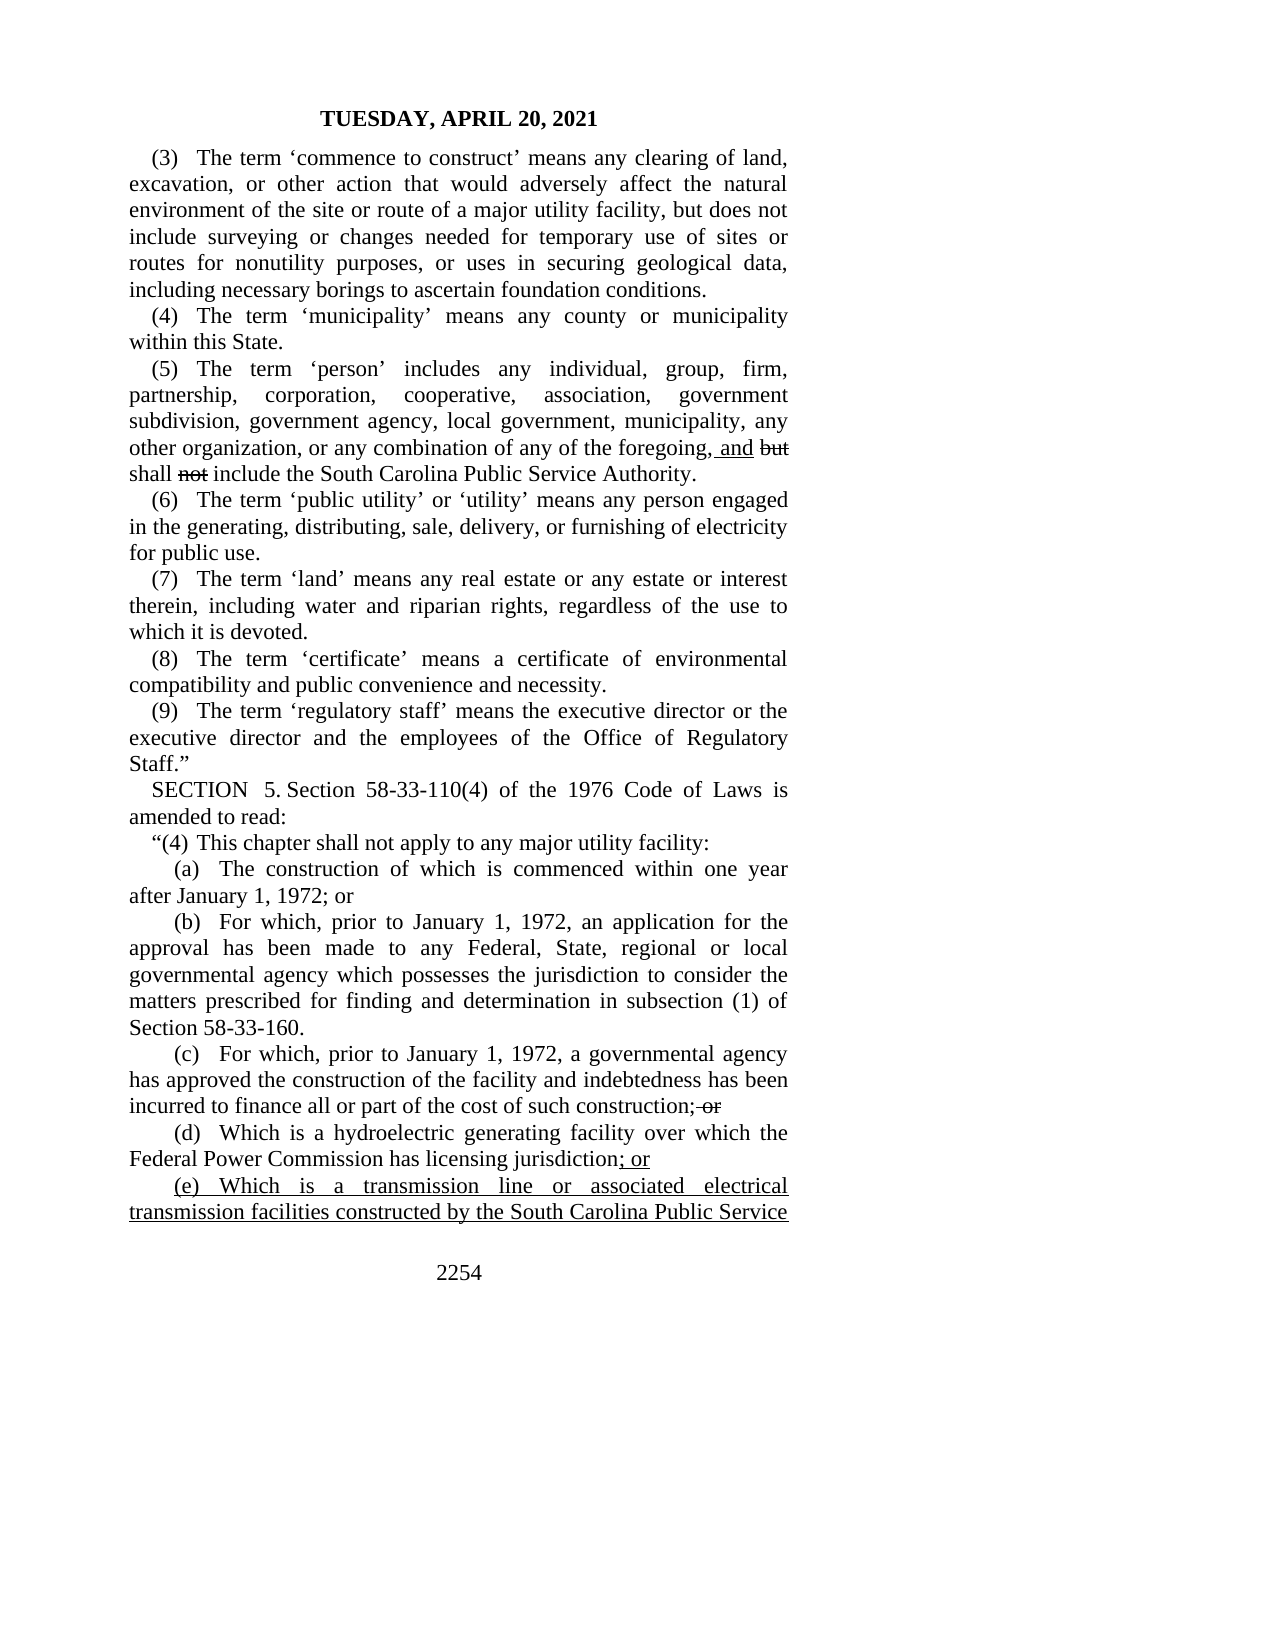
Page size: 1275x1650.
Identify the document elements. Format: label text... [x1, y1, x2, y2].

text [129, 1172, 789, 1221]
text (8) The term ‘certificate’ means a certificate of environmental compatibility and public convenience and necessity. [129, 644, 789, 697]
text (b) For which, prior to January 1, 1972, an application for the approval has been made to any Federal, State, regional or local governmental agency which possesses the jurisdiction to consider the matters prescribed for finding and determination in subsection (1) of Section 58-33-160. [129, 908, 789, 1040]
text (c) For which, prior to January 1, 1972, a governmental agency has approved the construction of the facility and indebtedness has been incurred to finance all or part of the cost of such construction; or [129, 1040, 789, 1119]
text (6) The term ‘public utility’ or ‘utility’ means any person engaged in the generating, distributing, sale, delivery, or furnishing of electricity for public use. [129, 486, 789, 566]
text “(4) This chapter shall not apply to any major utility facility: [129, 829, 789, 855]
text (9) The term ‘regulatory staff’ means the executive director or the executive director and the employees of the Office of Regulatory Staff.” [129, 697, 789, 776]
text (5) The term ‘person’ includes any individual, group, firm, partnership, corporation, cooperative, association, government subdivision, government agency, local government, municipality, any other organization, or any combination of any of the foregoing, and but shall not include the South Carolina Public Service Authority. [129, 355, 789, 486]
text (a) The construction of which is commenced within one year after January 1, 1972; or [129, 855, 789, 908]
text (7) The term ‘land’ means any real estate or any estate or interest therein, including water and riparian rights, regardless of the use to which it is devoted. [129, 566, 789, 644]
text SECTION 5. Section 58-33-110(4) of the 1976 Code of Laws is amended to read: [129, 776, 789, 829]
text (4) The term ‘municipality’ means any county or municipality within this State. [129, 302, 789, 355]
text (3) The term ‘commence to construct’ means any clearing of land, excavation, or other action that would adversely affect the natural environment of the site or route of a major utility facility, but does not include surveying or changes needed for temporary use of sites or routes for nonutility purposes, or uses in securing geological data, including necessary borings to ascertain foundation conditions. [129, 144, 789, 302]
text (d) Which is a hydroelectric generating facility over which the Federal Power Commission has licensing jurisdiction; or [129, 1119, 789, 1172]
